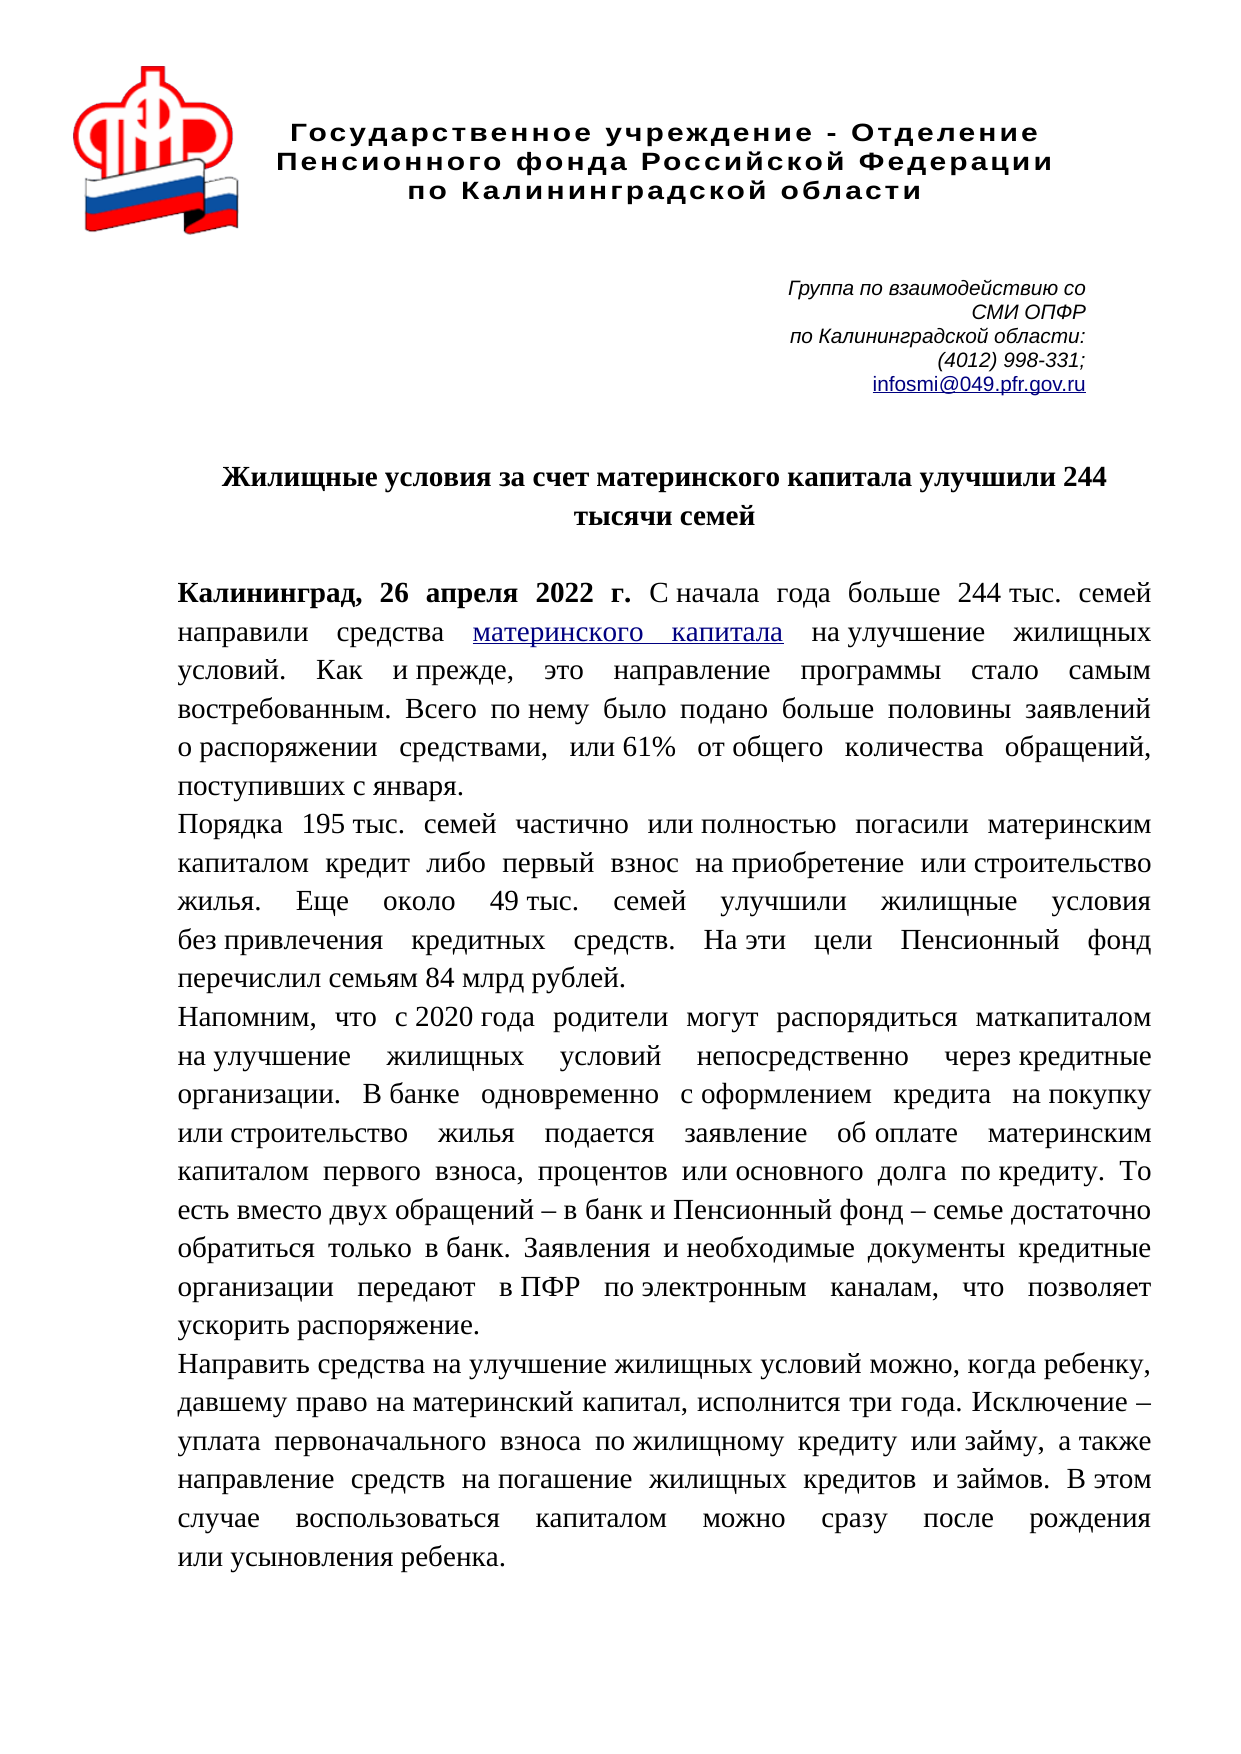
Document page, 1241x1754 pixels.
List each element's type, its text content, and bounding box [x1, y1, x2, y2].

text Жилищные условия за счет материнского капитала улучшили 244 тысячи семей [177, 459, 1152, 532]
text Калининград, 26 апреля 2022 г. С начала года больше 244 тыс. семей направили средства материнского капитала на улучшение жилищных условий. Как и прежде, это направление программы стало самым востребованным. Всего по нему было подано больше половины заявлений о распоряжении средствами, или 61% от общего количества обращений, поступивших с января. [177, 575, 1152, 801]
text Порядка 195 тыс. семей частично или полностью погасили материнским капиталом кредит либо первый взнос на приобретение или строительство жилья. Еще около 49 тыс. семей улучшили жилищные условия без привлечения кредитных средств. На эти цели Пенсионный фонд перечислил семьям 84 млрд рублей. [177, 806, 1152, 994]
text Напомним, что с 2020 года родители могут распорядиться маткапиталом на улучшение жилищных условий непосредственно через кредитные организации. В банке одновременно с оформлением кредита на покупку или строительство жилья подается заявление об оплате материнским капиталом первого взноса, процентов или основного долга по кредиту. То есть вместо двух обращений – в банк и Пенсионный фонд – семье достаточно обратиться только в банк. Заявления и необходимые документы кредитные организации передают в ПФР по электронным каналам, что позволяет ускорить распоряжение. [177, 999, 1152, 1341]
subtitle по Калининградской области [177, 176, 1152, 204]
picture [72, 66, 239, 236]
text Направить средства на улучшение жилищных условий можно, когда ребенку, давшему право на материнский капитал, исполнится три года. Исключение – уплата первоначального взноса по жилищному кредиту или займу, а также направление средств на погашение жилищных кредитов и займов. В этом случае воспользоваться капиталом можно сразу после рождения или усыновления ребенка. [177, 1346, 1152, 1572]
subtitle Государственное учреждение - Отделение Пенсионного фонда Российской Федерации [177, 118, 1152, 176]
